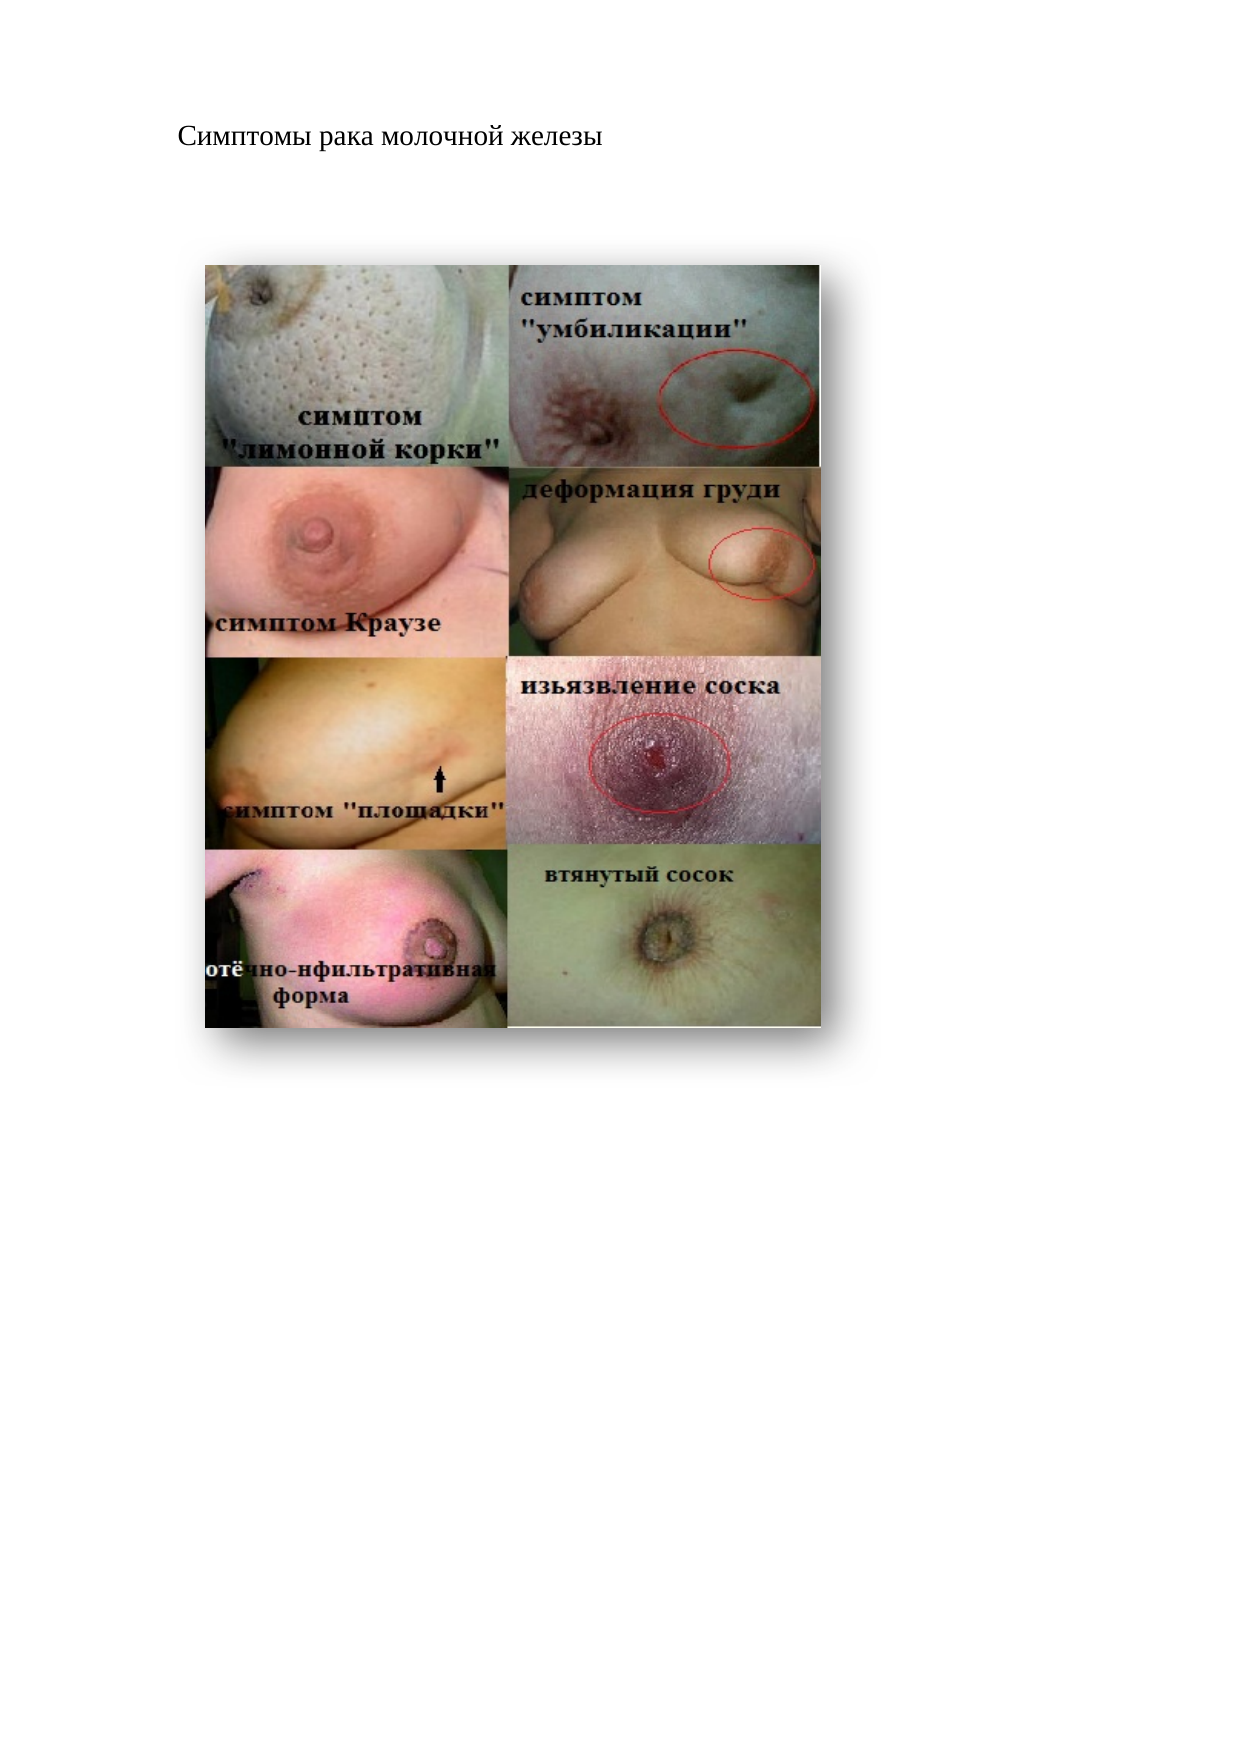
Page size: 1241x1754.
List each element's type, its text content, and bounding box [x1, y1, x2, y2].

picture [205, 265, 821, 1028]
text Симптомы рака молочной железы [177, 118, 1152, 152]
